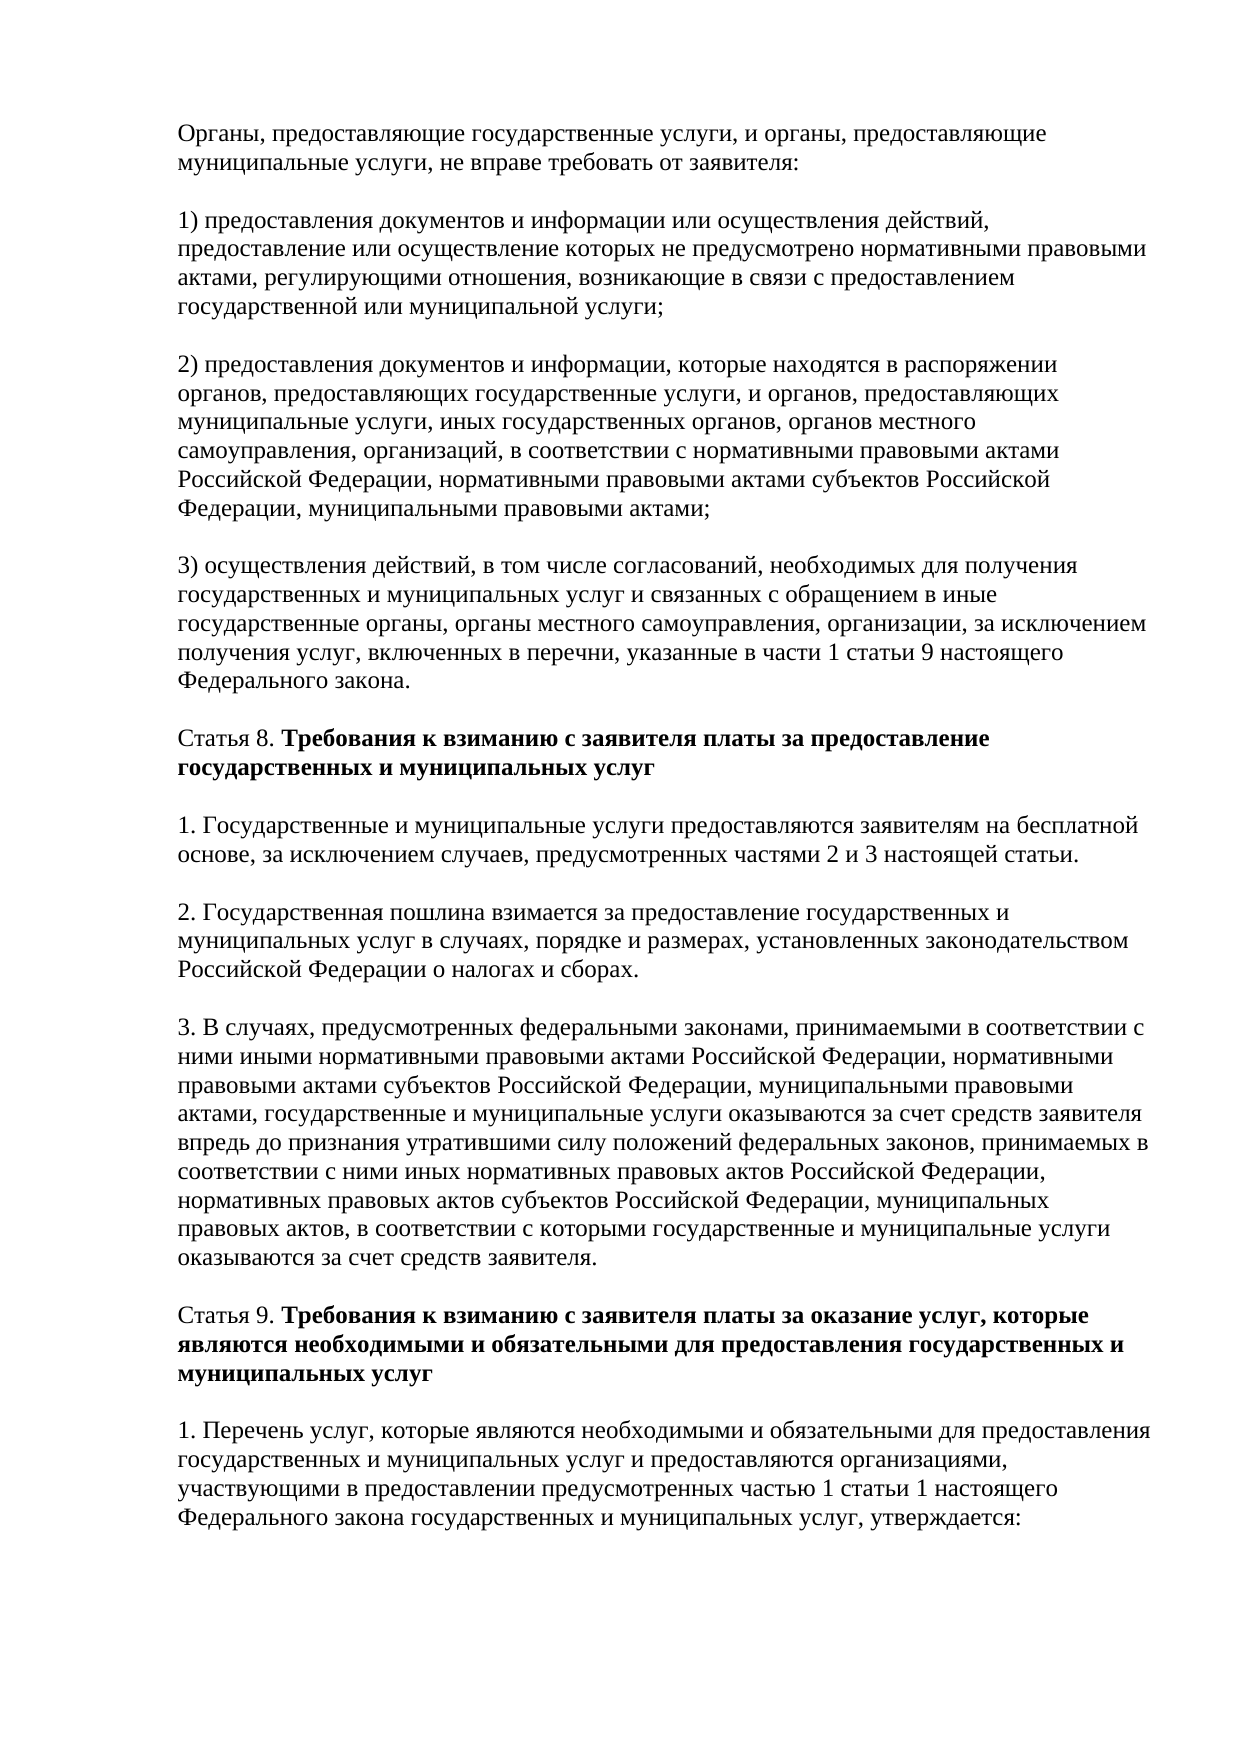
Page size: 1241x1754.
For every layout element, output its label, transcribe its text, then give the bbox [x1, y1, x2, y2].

text 3) осуществления действий, в том числе согласований, необходимых для получения государственных и муниципальных услуг и связанных с обращением в иные государственные органы, органы местного самоуправления, организации, за исключением получения услуг, включенных в перечни, указанные в части 1 статьи 9 настоящего Федерального закона. [177, 551, 1152, 694]
text 1) предоставления документов и информации или осуществления действий, предоставление или осуществление которых не предусмотрено нормативными правовыми актами, регулирующими отношения, возникающие в связи с предоставлением государственной или муниципальной услуги; [177, 205, 1152, 320]
text 1. Государственные и муниципальные услуги предоставляются заявителям на бесплатной основе, за исключением случаев, предусмотренных частями 2 и 3 настоящей статьи. [177, 810, 1152, 868]
text Органы, предоставляющие государственные услуги, и органы, предоставляющие муниципальные услуги, не вправе требовать от заявителя: [177, 118, 1152, 176]
text 2) предоставления документов и информации, которые находятся в распоряжении органов, предоставляющих государственные услуги, и органов, предоставляющих муниципальные услуги, иных государственных органов, органов местного самоуправления, организаций, в соответствии с нормативными правовыми актами Российской Федерации, нормативными правовыми актами субъектов Российской Федерации, муниципальными правовыми актами; [177, 349, 1152, 521]
text Статья 9. Требования к взиманию с заявителя платы за оказание услуг, которые являются необходимыми и обязательными для предоставления государственных и муниципальных услуг [177, 1300, 1152, 1386]
text 3. В случаях, предусмотренных федеральными законами, принимаемыми в соответствии с ними иными нормативными правовыми актами Российской Федерации, нормативными правовыми актами субъектов Российской Федерации, муниципальными правовыми актами, государственные и муниципальные услуги оказываются за счет средств заявителя впредь до признания утратившими силу положений федеральных законов, принимаемых в соответствии с ними иных нормативных правовых актов Российской Федерации, нормативных правовых актов субъектов Российской Федерации, муниципальных правовых актов, в соответствии с которыми государственные и муниципальные услуги оказываются за счет средств заявителя. [177, 1012, 1152, 1271]
text 1. Перечень услуг, которые являются необходимыми и обязательными для предоставления государственных и муниципальных услуг и предоставляются организациями, участвующими в предоставлении предусмотренных частью 1 статьи 1 настоящего Федерального закона государственных и муниципальных услуг, утверждается: [177, 1416, 1152, 1531]
text 2. Государственная пошлина взимается за предоставление государственных и муниципальных услуг в случаях, порядке и размерах, установленных законодательством Российской Федерации о налогах и сборах. [177, 897, 1152, 983]
text Статья 8. Требования к взиманию с заявителя платы за предоставление государственных и муниципальных услуг [177, 723, 1152, 781]
